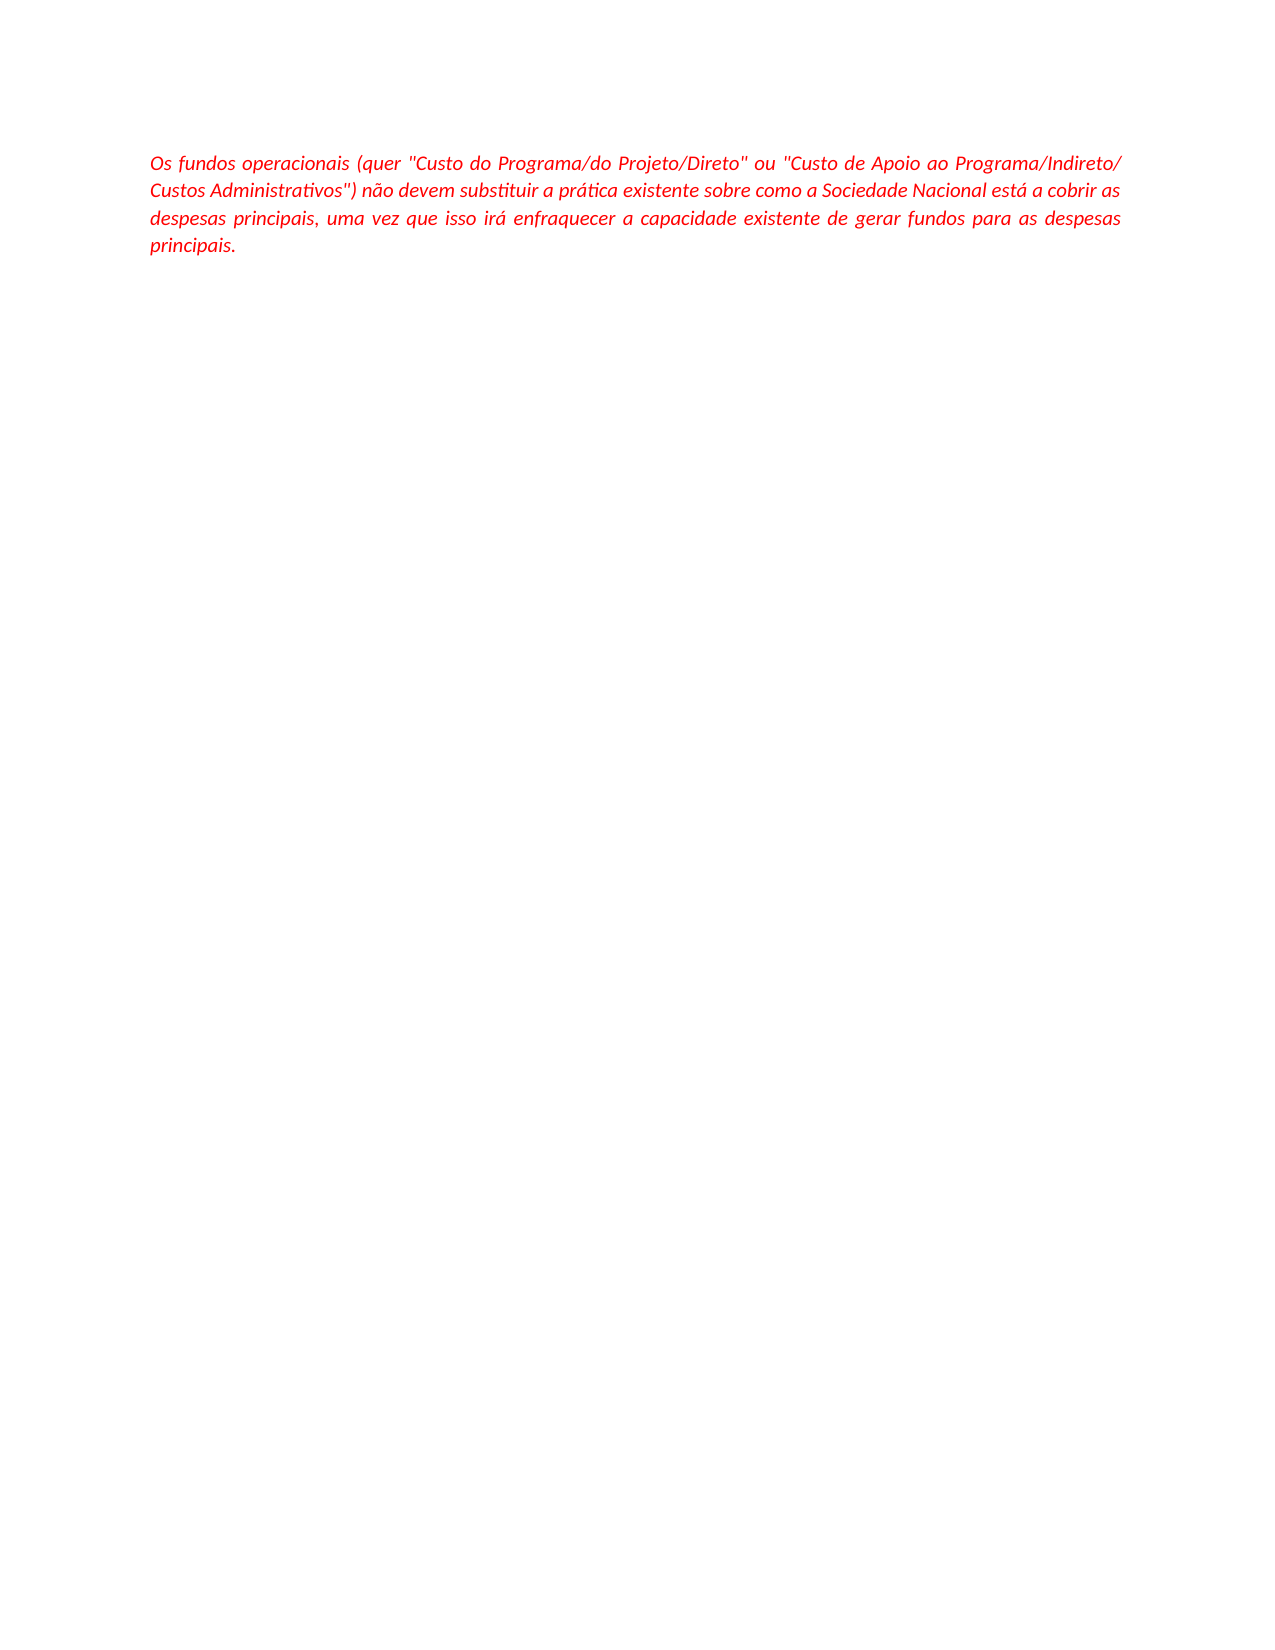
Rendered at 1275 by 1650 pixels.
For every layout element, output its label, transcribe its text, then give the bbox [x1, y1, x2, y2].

text Os fundos operacionais (quer "Custo do Programa/do Projeto/Direto" ou "Custo de Apoio ao Programa/Indireto/ Custos Administrativos") não devem substituir a prática existente sobre como a Sociedade Nacional está a cobrir as despesas principais, uma vez que isso irá enfraquecer a capacidade existente de gerar fundos para as despesas principais. [150, 150, 1125, 258]
